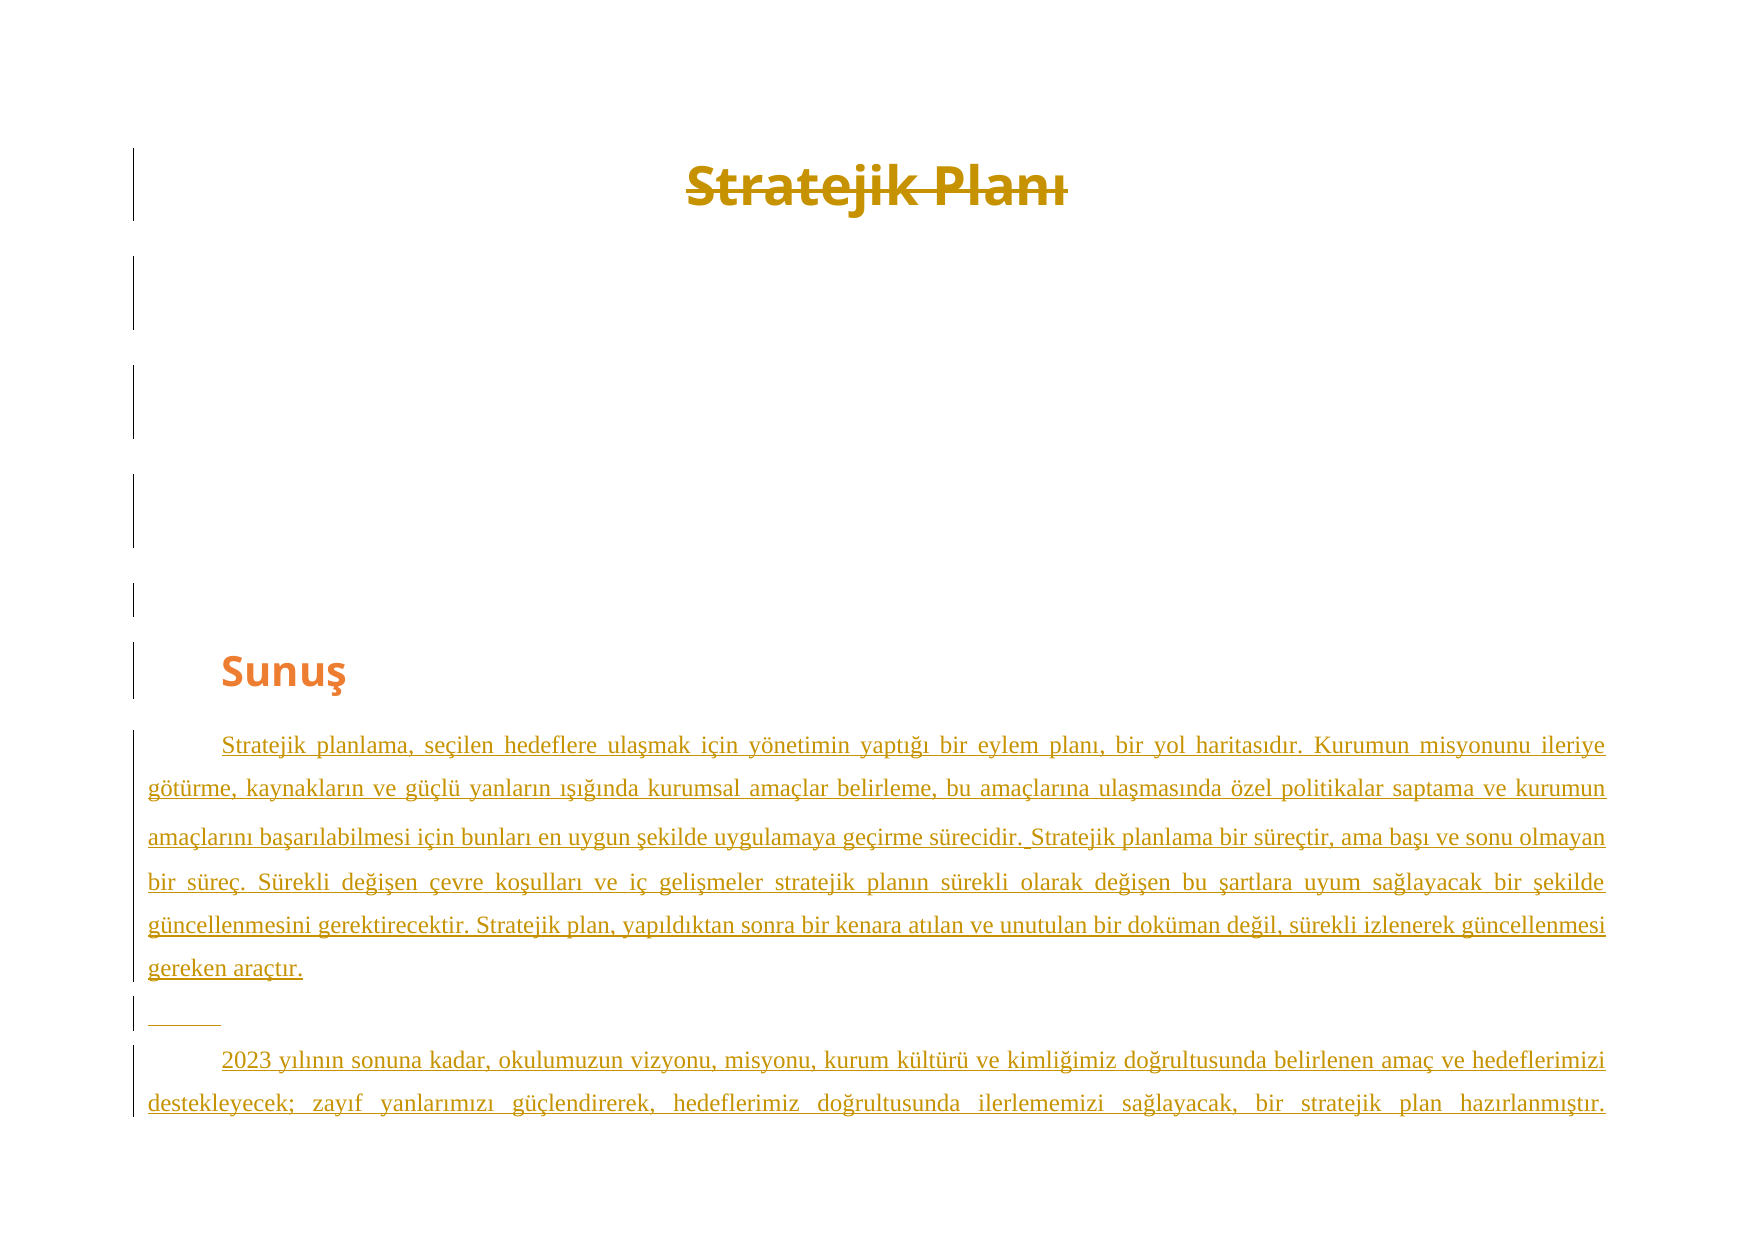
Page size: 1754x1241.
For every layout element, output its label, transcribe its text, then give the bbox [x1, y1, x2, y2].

text Sunuş [148, 642, 1606, 699]
